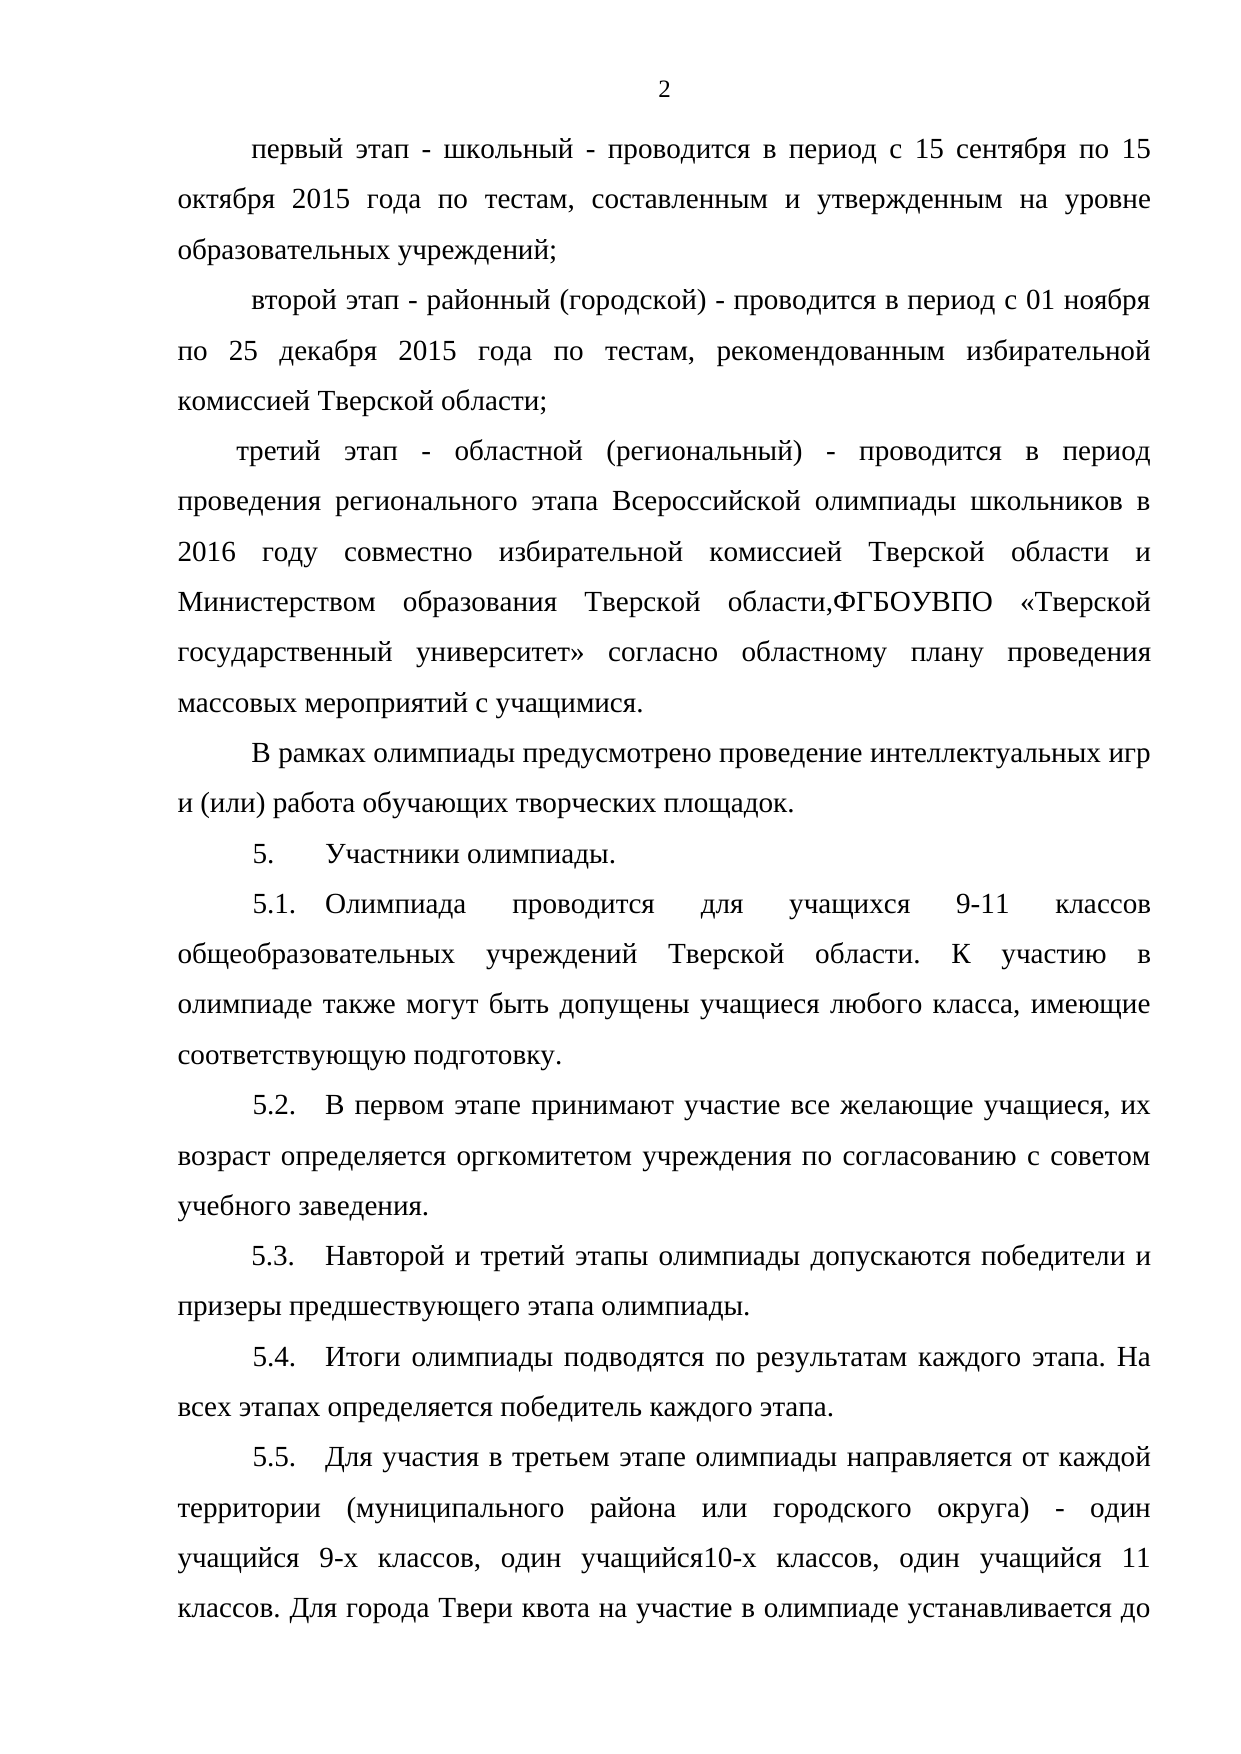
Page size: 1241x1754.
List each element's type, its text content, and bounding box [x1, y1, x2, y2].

text В рамках олимпиады предусмотрено проведение интеллектуальных игр и (или) работа обучающих творческих площадок. [177, 735, 1152, 819]
text первый этап - школьный - проводится в период с 15 сентября по 15 октября 2015 года по тестам, составленным и утвержденным на уровне образовательных учреждений; [177, 131, 1152, 266]
text 5.1. Олимпиада проводится для учащихся 9-11 классов общеобразовательных учреждений Тверской области. К участию в олимпиаде также могут быть допущены учащиеся любого класса, имеющие соответствующую подготовку. [177, 886, 1152, 1071]
text 5. Участники олимпиады. [177, 836, 1152, 869]
text второй этап - районный (городской) - проводится в период с 01 ноября по 25 декабря 2015 года по тестам, рекомендованным избирательной комиссией Тверской области; [177, 282, 1152, 416]
text 5.2. В первом этапе принимают участие все желающие учащиеся, их возраст определяется оргкомитетом учреждения по согласованию с советом учебного заведения. [177, 1087, 1152, 1221]
text третий этап - областной (региональный) - проводится в период проведения регионального этапа Всероссийской олимпиады школьников в 2016 году совместно избирательной комиссией Тверской области и Министерством образования Тверской области,ФГБОУВПО «Тверской государственный университет» согласно областному плану проведения массовых мероприятий с учащимися. [177, 433, 1152, 718]
text 5.3. Навторой и третий этапы олимпиады допускаются победители и призеры предшествующего этапа олимпиады. [177, 1238, 1152, 1322]
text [177, 1439, 1152, 1624]
text 5.4. Итоги олимпиады подводятся по результатам каждого этапа. На всех этапах определяется победитель каждого этапа. [177, 1339, 1152, 1423]
